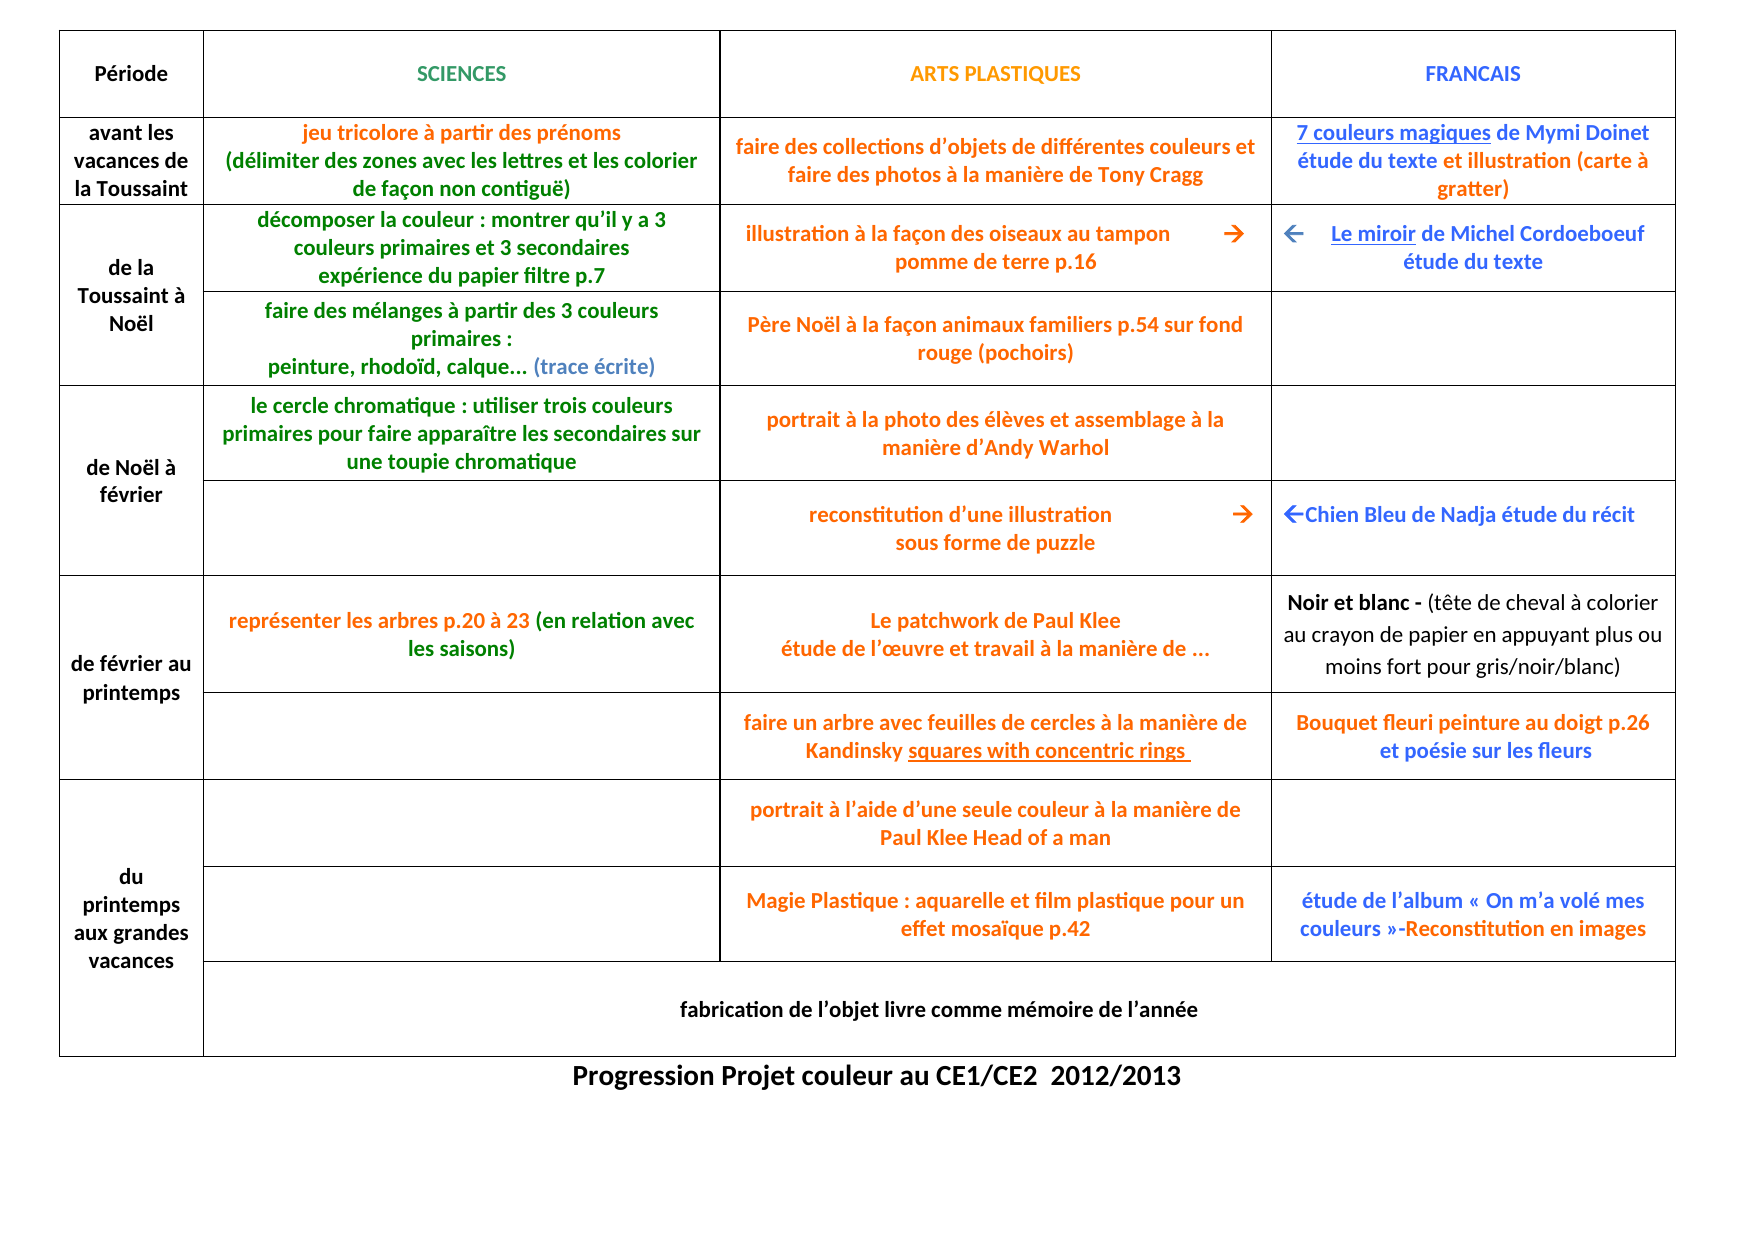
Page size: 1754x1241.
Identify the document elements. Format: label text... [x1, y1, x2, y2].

table_cell décomposer la couleur : montrer qu’il y a 3 couleurs primaires et 3 secondaires expérience du papier filtre p.7 [204, 205, 719, 291]
table_cell portrait à la photo des élèves et assemblage à la manière d’Andy Warhol [721, 386, 1271, 480]
table_cell jeu tricolore à partir des prénoms (délimiter des zones avec les lettres et les colorier de façon non contiguë) [204, 118, 719, 203]
table_cell 7 couleurs magiques de Mymi Doinet étude du texte et illustration (carte à gratter) [1272, 118, 1675, 203]
table_cell étude de l’album « On m’a volé mes couleurs »-Reconstitution en images [1272, 867, 1675, 961]
table_cell [204, 481, 719, 575]
table_header Période [60, 31, 203, 117]
table_header SCIENCES [204, 31, 719, 117]
table_cell portrait à l’aide d’une seule couleur à la manière de Paul Klee Head of a man [721, 780, 1271, 866]
table_header FRANCAIS [1272, 31, 1675, 117]
table_cell faire des collections d’objets de différentes couleurs et faire des photos à la manière de Tony Cragg [721, 118, 1271, 203]
table_cell Le miroir de Michel Cordoeboeuf étude du texte [1272, 205, 1675, 291]
table_cell illustration à la façon des oiseaux au tampon pomme de terre p.16 [721, 205, 1271, 291]
table_cell fabrication de l’objet livre comme mémoire de l’année [204, 962, 1675, 1056]
table_cell représenter les arbres p.20 à 23 (en relation avec les saisons) [204, 576, 719, 692]
table_cell [204, 693, 719, 779]
table_cell [204, 867, 719, 961]
table_cell avant les vacances de la Toussaint [60, 118, 203, 203]
table_cell Bouquet fleuri peinture au doigt p.26 et poésie sur les fleurs [1272, 693, 1675, 779]
table_cell [1272, 780, 1675, 866]
text Progression Projet couleur au CE1/CE2 2012/2013 [59, 1057, 1695, 1092]
table_cell Chien Bleu de Nadja étude du récit [1272, 481, 1675, 575]
table_header ARTS PLASTIQUES [721, 31, 1271, 117]
table_cell reconstitution d’une illustration sous forme de puzzle [721, 481, 1271, 575]
table_cell Le patchwork de Paul Klee étude de l’œuvre et travail à la manière de ... [721, 576, 1271, 692]
table_cell [1272, 292, 1675, 385]
table_cell Noir et blanc - (tête de cheval à colorier au crayon de papier en appuyant plus ou moins fort pour gris/noir/blanc) [1272, 576, 1675, 692]
table_cell du printemps aux grandes vacances [60, 780, 203, 1056]
table_cell Magie Plastique : aquarelle et film plastique pour un effet mosaïque p.42 [721, 867, 1271, 961]
table_cell le cercle chromatique : utiliser trois couleurs primaires pour faire apparaître les secondaires sur une toupie chromatique [204, 386, 719, 480]
table_cell [1272, 386, 1675, 480]
table_cell de février au printemps [60, 576, 203, 779]
table_cell [204, 780, 719, 866]
table_cell faire un arbre avec feuilles de cercles à la manière de Kandinsky squares with concentric rings [721, 693, 1271, 779]
table_cell Père Noël à la façon animaux familiers p.54 sur fond rouge (pochoirs) [721, 292, 1271, 385]
table_cell de la Toussaint à Noël [60, 205, 203, 385]
table_cell de Noël à février [60, 386, 203, 575]
table_cell faire des mélanges à partir des 3 couleurs primaires : peinture, rhodoïd, calque... (trace écrite) [204, 292, 719, 385]
